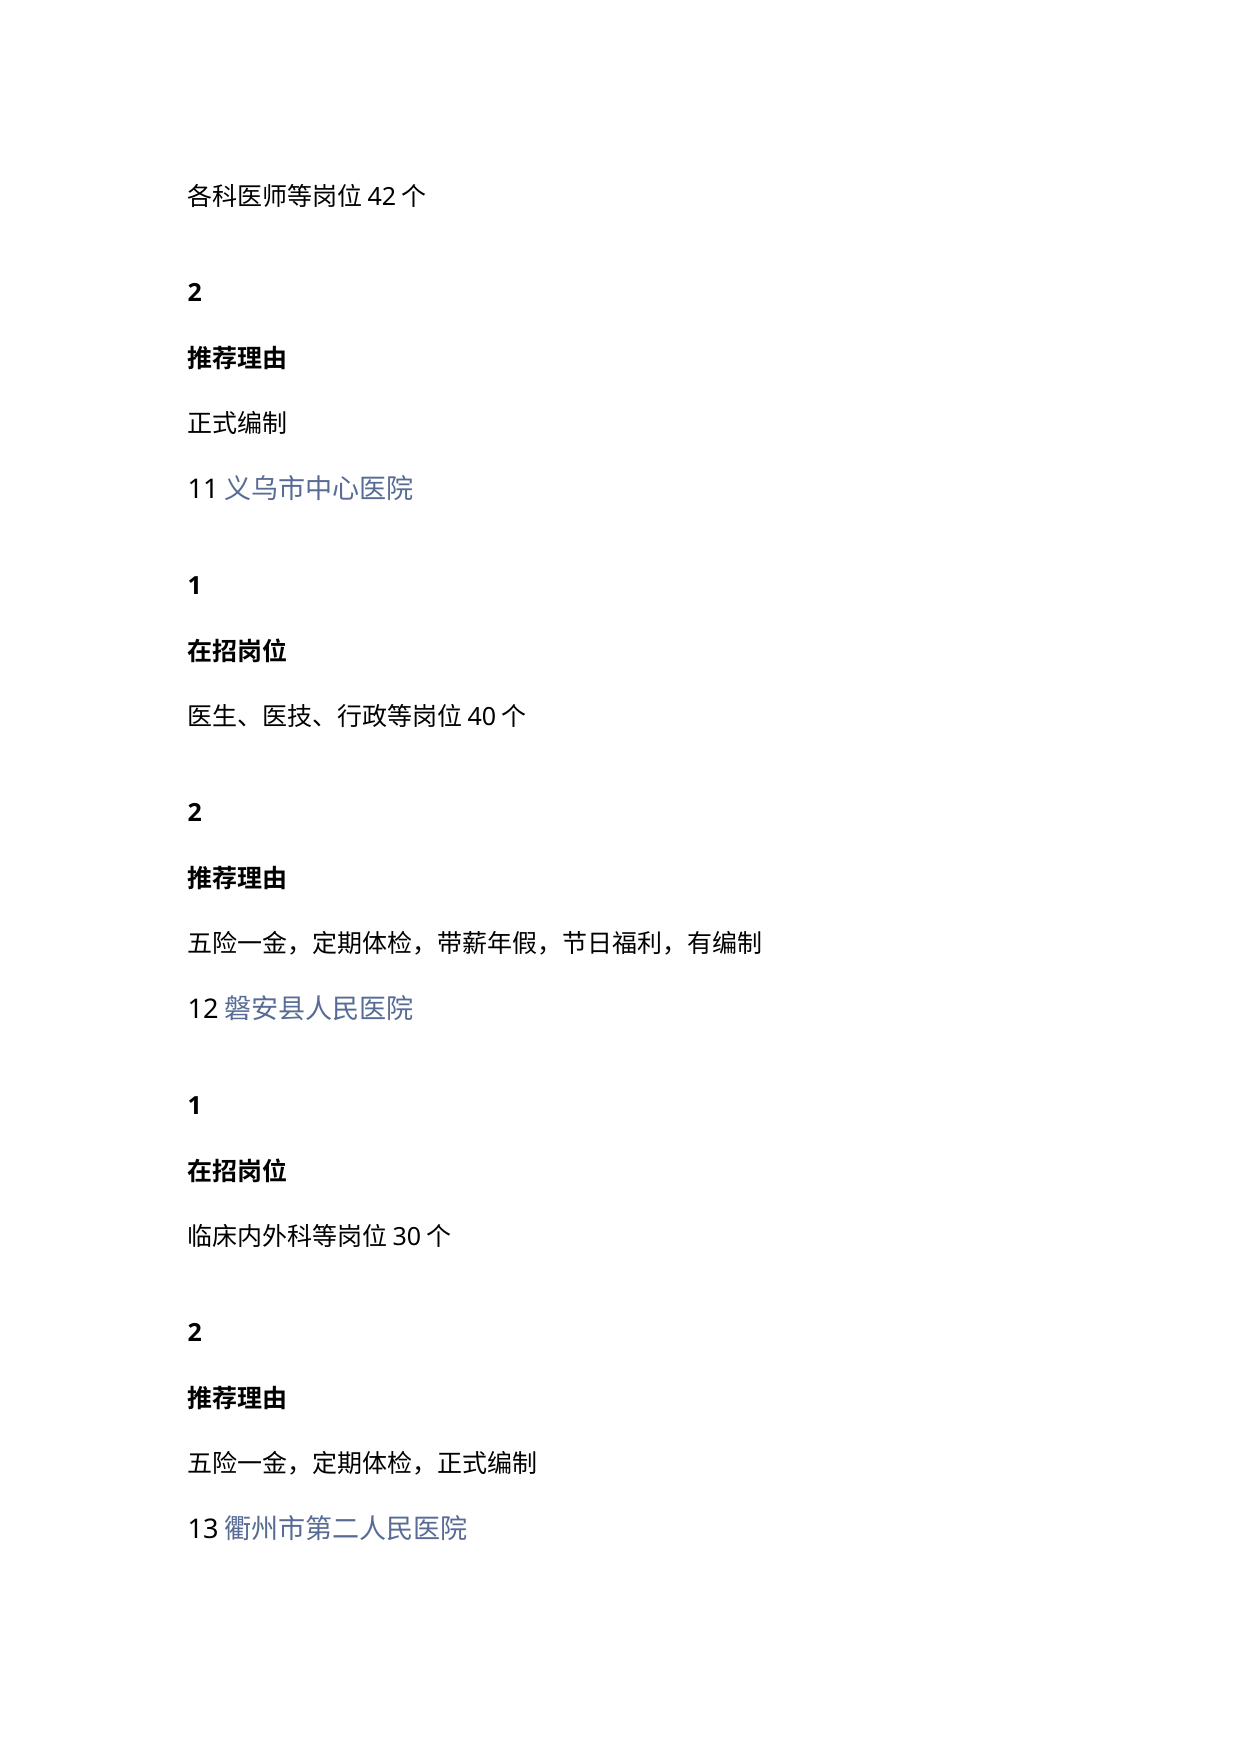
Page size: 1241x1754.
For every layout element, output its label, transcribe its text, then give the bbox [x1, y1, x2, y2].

text 12磐安县人民医院 [187, 974, 1053, 1039]
text 正式编制 [187, 389, 1053, 454]
text 1 [187, 1072, 1053, 1137]
text 各科医师等岗位42个 [187, 162, 1053, 227]
text 医生、医技、行政等岗位40个 [187, 682, 1053, 747]
text 2 [187, 1299, 1053, 1364]
text 推荐理由 [187, 1364, 1053, 1429]
text 2 [187, 779, 1053, 844]
text 在招岗位 [187, 1137, 1053, 1202]
text 推荐理由 [187, 844, 1053, 909]
text 13衢州市第二人民医院 [187, 1494, 1053, 1559]
text 11义乌市中心医院 [187, 454, 1053, 519]
text 2 [187, 259, 1053, 324]
text 五险一金，定期体检，带薪年假，节日福利，有编制 [187, 909, 1053, 974]
text 五险一金，定期体检，正式编制 [187, 1429, 1053, 1494]
text 推荐理由 [187, 324, 1053, 389]
text 临床内外科等岗位30个 [187, 1202, 1053, 1267]
text 在招岗位 [187, 617, 1053, 682]
text 1 [187, 552, 1053, 617]
